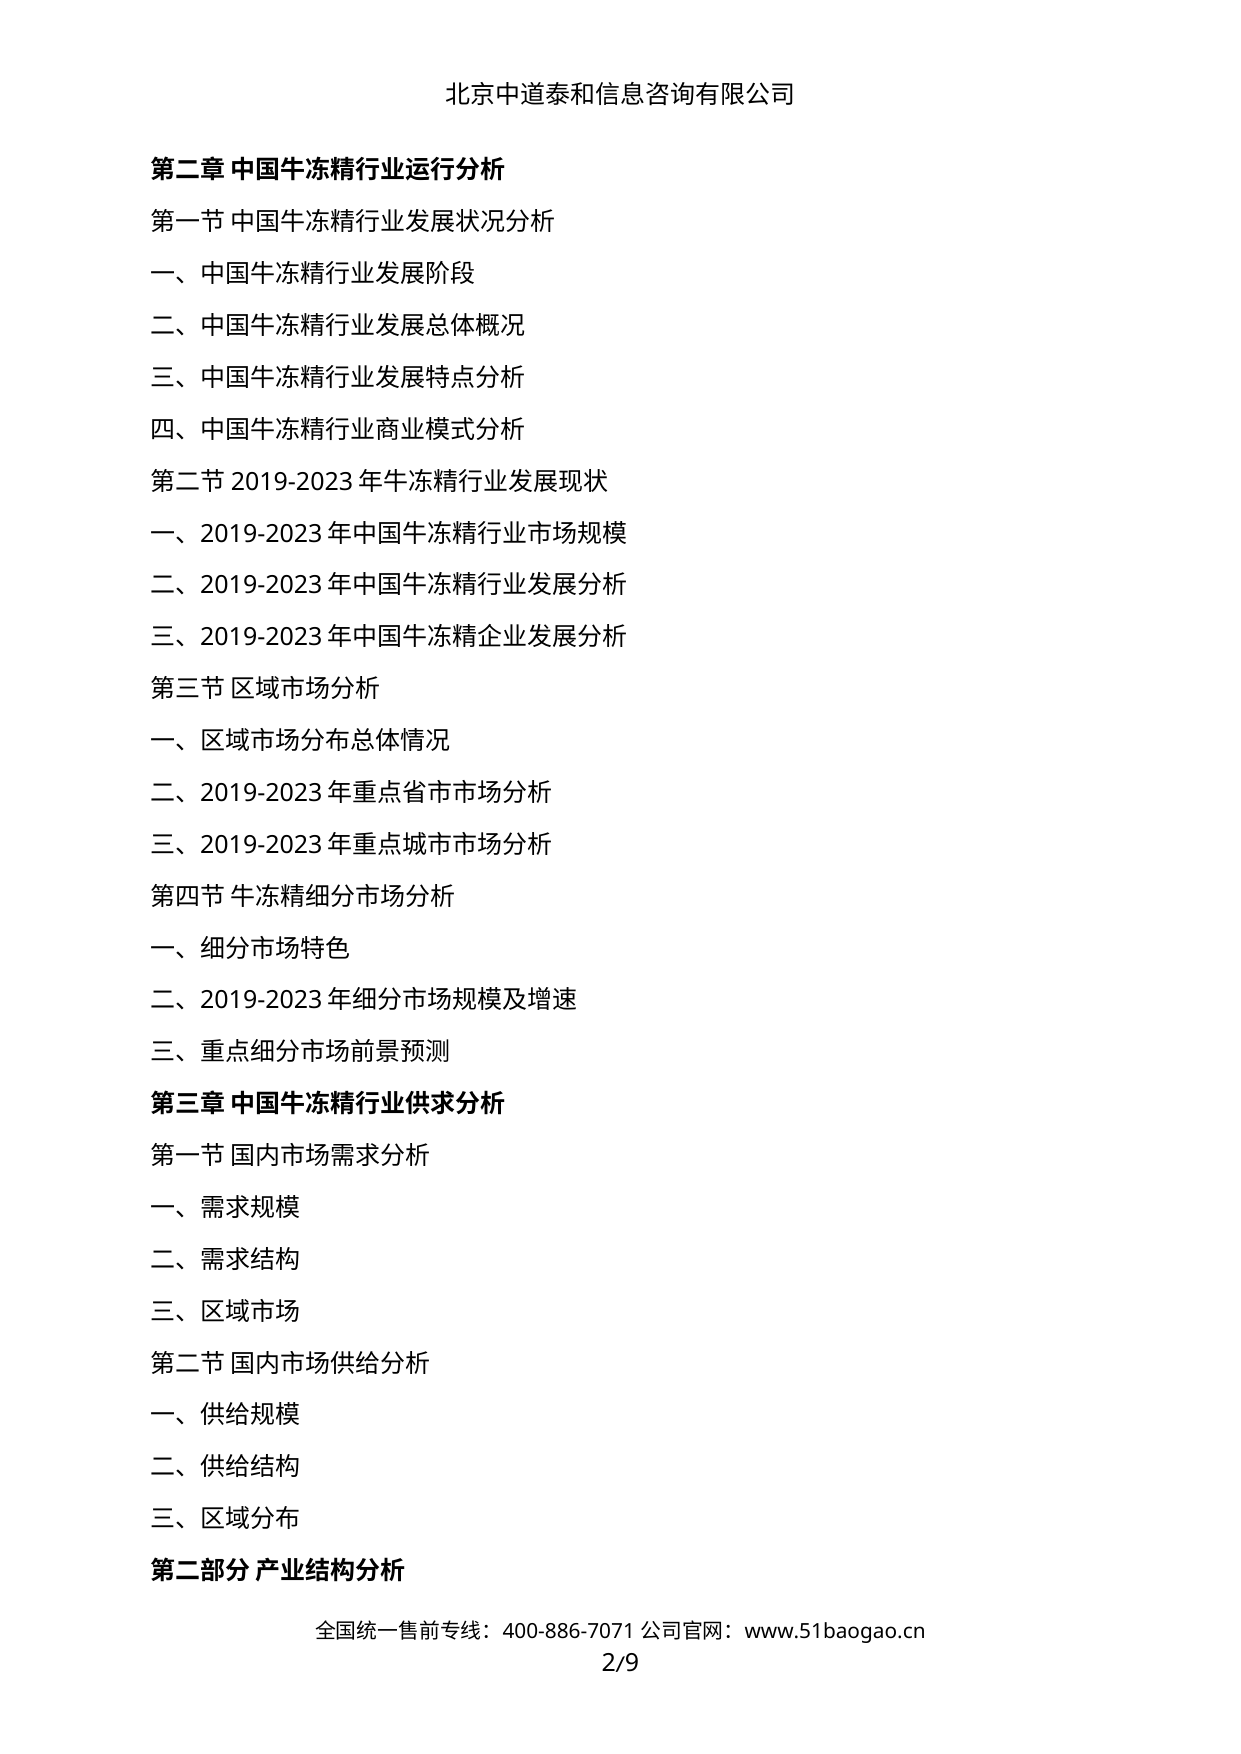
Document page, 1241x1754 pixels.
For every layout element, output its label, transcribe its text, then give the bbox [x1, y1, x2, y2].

text 二、中国牛冻精行业发展总体概况 [150, 306, 1090, 342]
text 一、2019-2023年中国牛冻精行业市场规模 [150, 513, 1090, 549]
text 二、2019-2023年中国牛冻精行业发展分析 [150, 565, 1090, 601]
text 二、供给结构 [150, 1447, 1090, 1483]
text 一、区域市场分布总体情况 [150, 721, 1090, 757]
text 二、2019-2023年重点省市市场分析 [150, 772, 1090, 809]
text 一、细分市场特色 [150, 928, 1090, 964]
text 第二部分 产业结构分析 [150, 1551, 1090, 1587]
text 三、区域市场 [150, 1291, 1090, 1327]
text 三、区域分布 [150, 1499, 1090, 1535]
text 第一节 国内市场需求分析 [150, 1136, 1090, 1172]
text 一、供给规模 [150, 1395, 1090, 1431]
text 四、中国牛冻精行业商业模式分析 [150, 409, 1090, 446]
text 三、中国牛冻精行业发展特点分析 [150, 357, 1090, 394]
text 二、需求结构 [150, 1239, 1090, 1276]
text 第四节 牛冻精细分市场分析 [150, 876, 1090, 912]
text 三、2019-2023年中国牛冻精企业发展分析 [150, 617, 1090, 653]
text 第一节 中国牛冻精行业发展状况分析 [150, 202, 1090, 238]
text 第二节 2019-2023年牛冻精行业发展现状 [150, 461, 1090, 497]
text 一、中国牛冻精行业发展阶段 [150, 254, 1090, 290]
text 二、2019-2023年细分市场规模及增速 [150, 980, 1090, 1016]
text 一、需求规模 [150, 1187, 1090, 1224]
text 第三节 区域市场分析 [150, 669, 1090, 705]
text 第三章 中国牛冻精行业供求分析 [150, 1084, 1090, 1120]
text 三、2019-2023年重点城市市场分析 [150, 824, 1090, 861]
text 三、重点细分市场前景预测 [150, 1032, 1090, 1068]
text 第二章 中国牛冻精行业运行分析 [150, 150, 1090, 186]
text 第二节 国内市场供给分析 [150, 1343, 1090, 1379]
